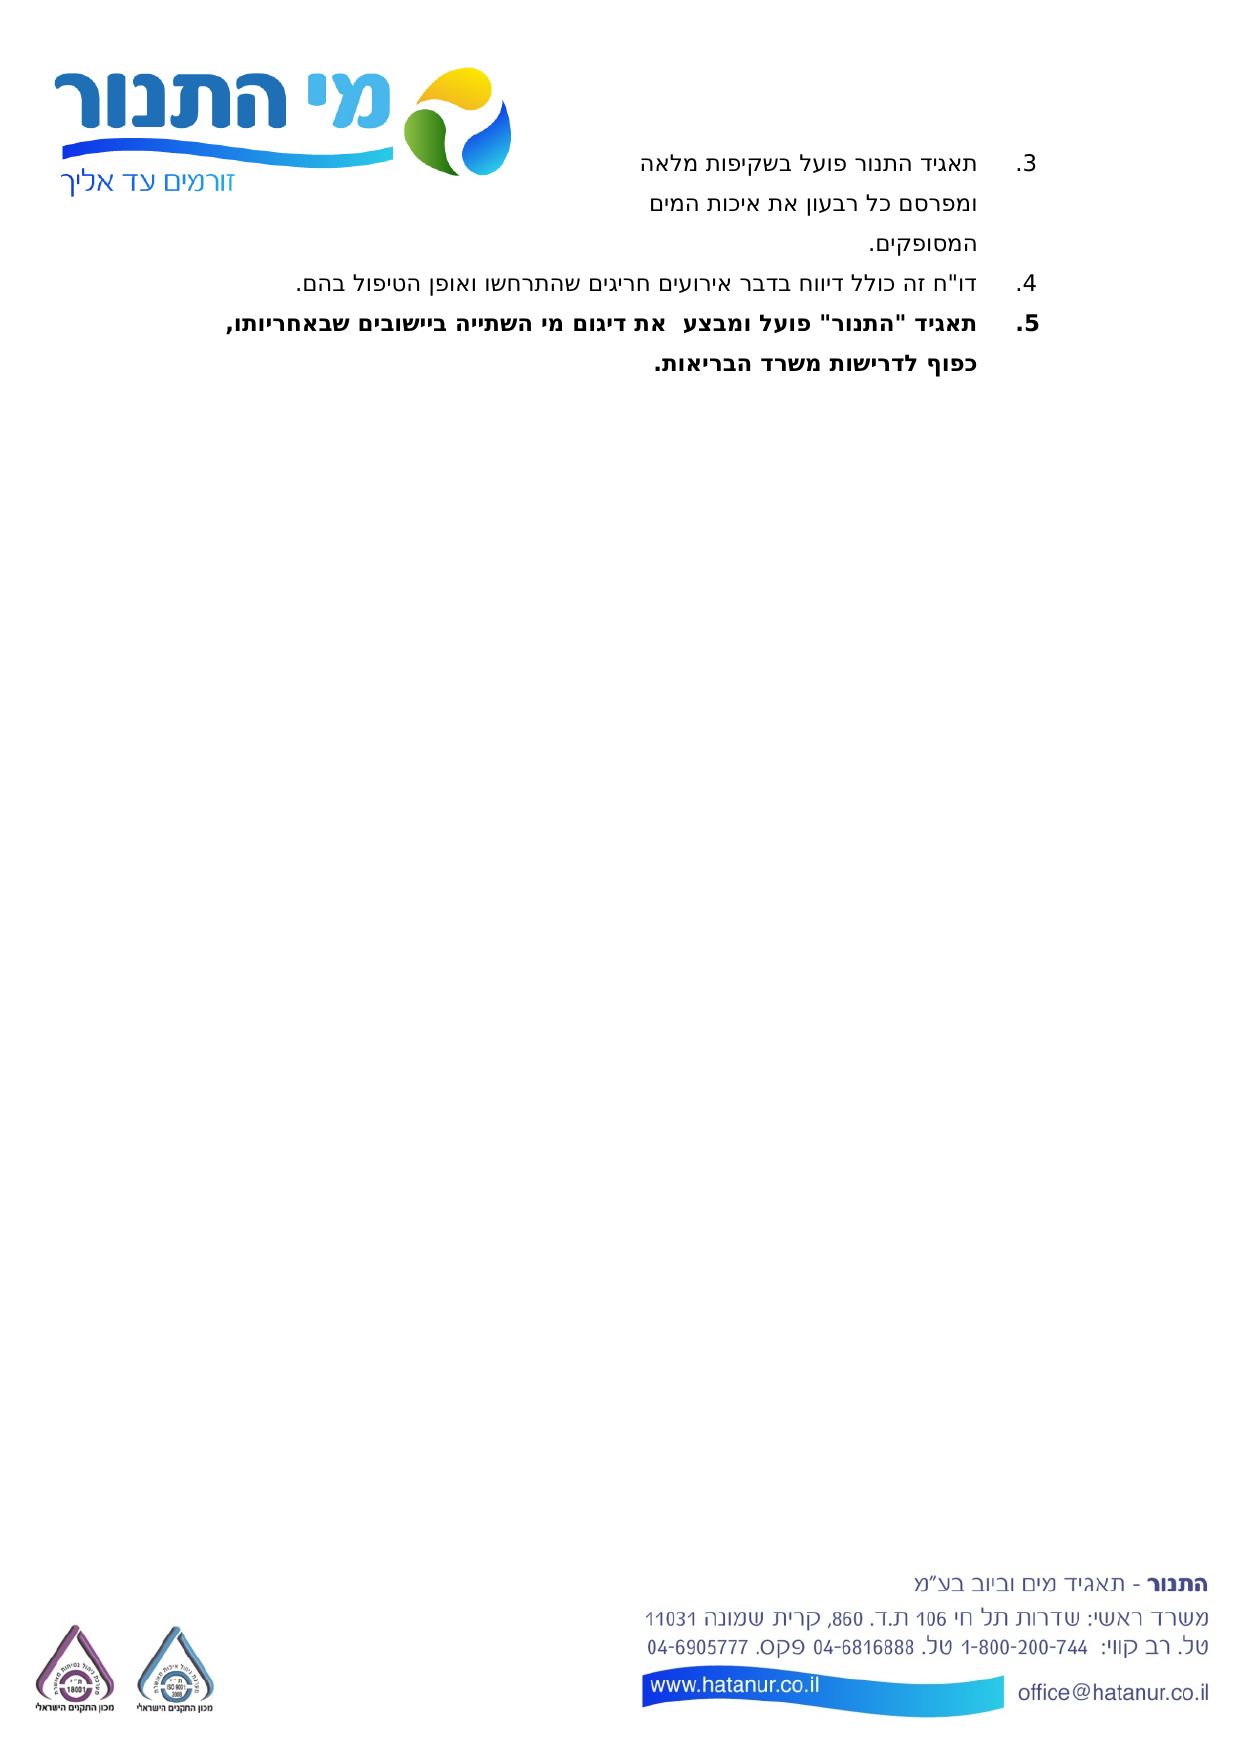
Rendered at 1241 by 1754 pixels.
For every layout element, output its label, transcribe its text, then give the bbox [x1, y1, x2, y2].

list דו"ח זה כולל דיווח בדבר אירועים חריגים שהתרחשו ואופן הטיפול בהם. [187, 270, 1015, 297]
list תאגיד "התנור" פועל ומבצע את דיגום מי השתייה ביישובים שבאחריותו, כפוף לדרישות משרד הבריאות. [187, 310, 1015, 377]
picture [14, 1568, 1224, 1722]
list תאגיד התנור פועל בשקיפות מלאה ומפרסם כל רבעון את איכות המים המסופקים. [187, 150, 1015, 257]
picture [17, 58, 536, 209]
